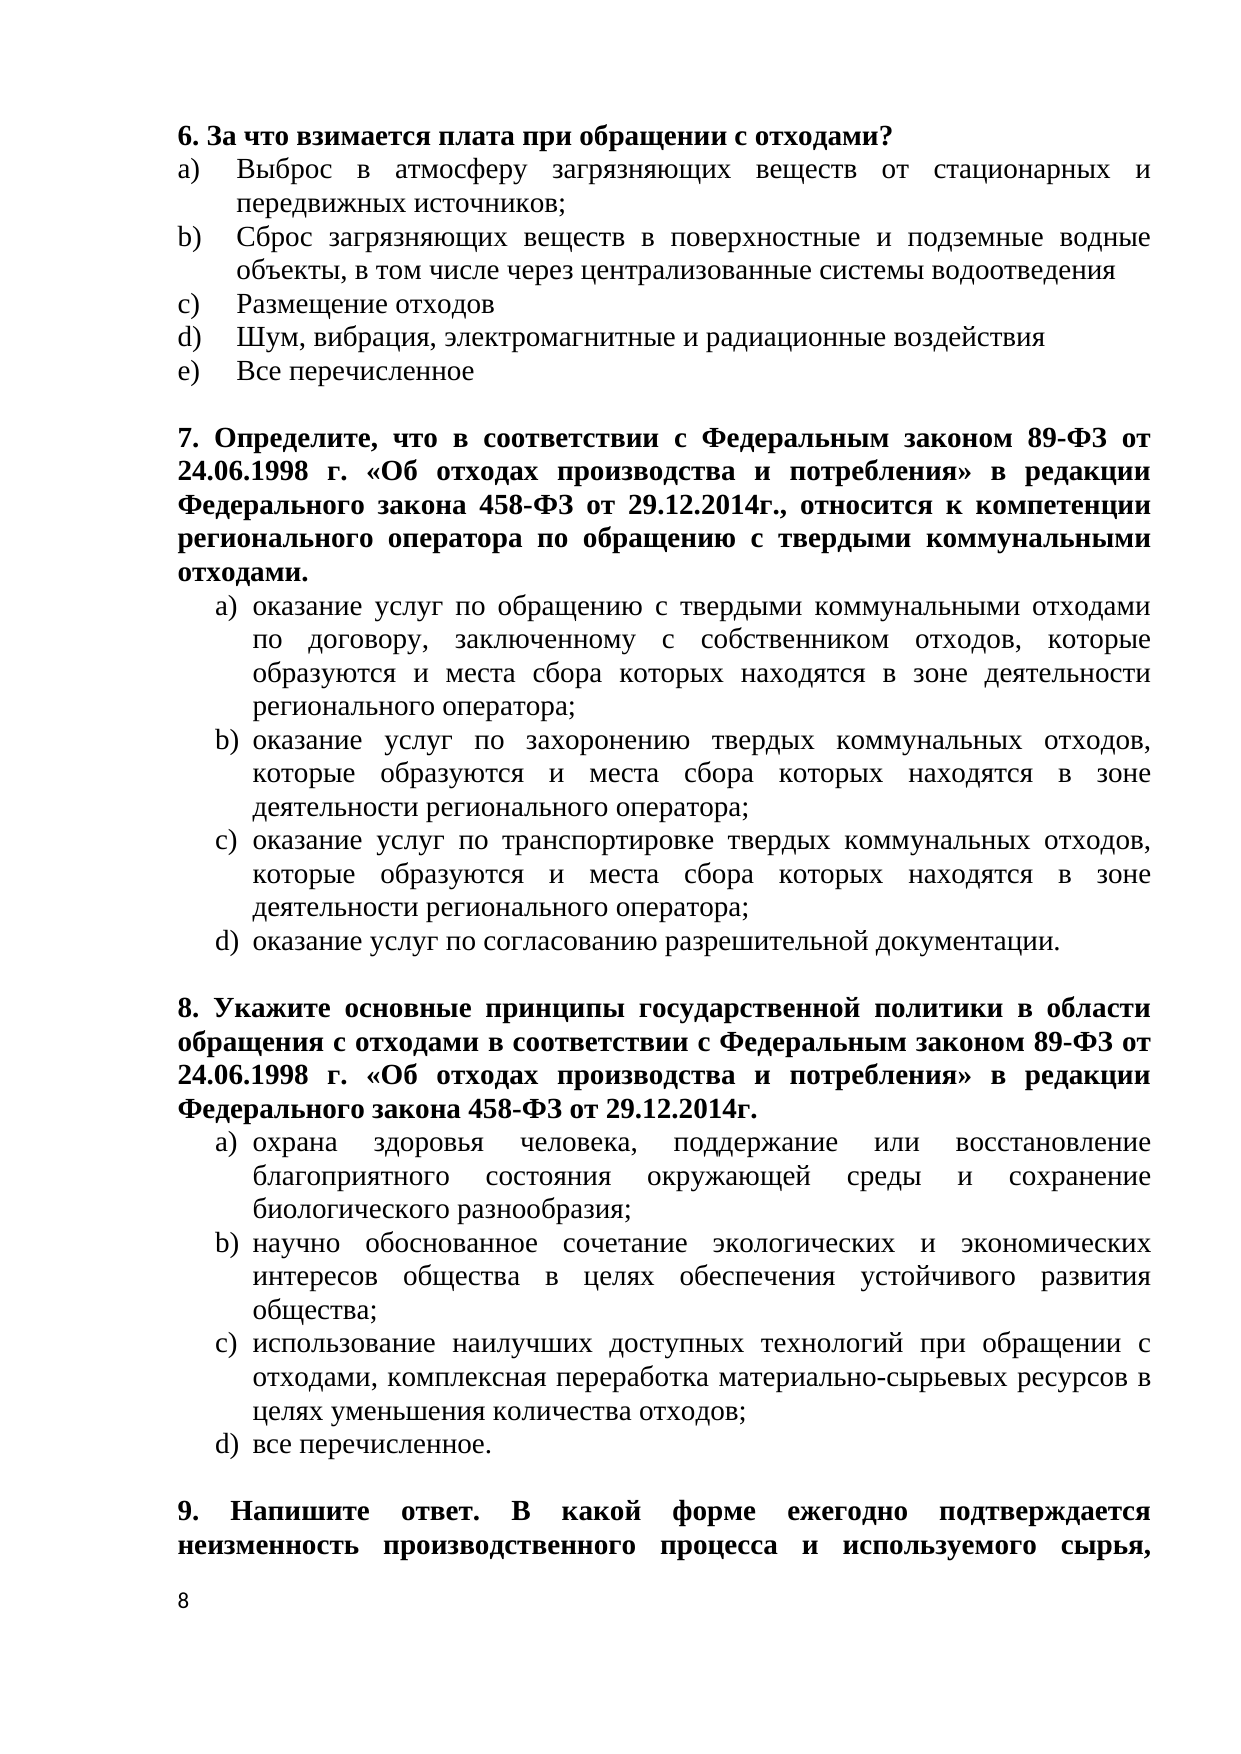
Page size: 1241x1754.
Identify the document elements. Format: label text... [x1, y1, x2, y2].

list Выброс в атмосферу загрязняющих веществ от стационарных и передвижных источников; [177, 152, 1152, 219]
list все перечисленное. [215, 1426, 1152, 1460]
list научно обоснованное сочетание экологических и экономических интересов общества в целях обеспечения устойчивого развития общества; [215, 1225, 1152, 1326]
text 6. За что взимается плата при обращении с отходами? [177, 118, 1152, 152]
list Сброс загрязняющих веществ в поверхностные и подземные водные объекты, в том числе через централизованные системы водоотведения [177, 219, 1152, 286]
list Все перечисленное [177, 353, 1152, 386]
text 7. Определите, что в соответствии с Федеральным законом 89-ФЗ от 24.06.1998 г. «Об отходах производства и потребления» в редакции Федерального закона 458-ФЗ от 29.12.2014г., относится к компетенции регионального оператора по обращению с твердыми коммунальными отходами. [177, 420, 1152, 588]
list оказание услуг по транспортировке твердых коммунальных отходов, которые образуются и места сбора которых находятся в зоне деятельности регионального оператора; [215, 822, 1152, 923]
text 8. Укажите основные принципы государственной политики в области обращения с отходами в соответствии с Федеральным законом 89-ФЗ от 24.06.1998 г. «Об отходах производства и потребления» в редакции Федерального закона 458-ФЗ от 29.12.2014г. [177, 990, 1152, 1124]
list оказание услуг по захоронению твердых коммунальных отходов, которые образуются и места сбора которых находятся в зоне деятельности регионального оператора; [215, 722, 1152, 822]
list Размещение отходов [177, 286, 1152, 319]
list оказание услуг по согласованию разрешительной документации. [215, 923, 1152, 957]
list охрана здоровья человека, поддержание или восстановление благоприятного состояния окружающей среды и сохранение биологического разнообразия; [215, 1124, 1152, 1225]
list оказание услуг по обращению с твердыми коммунальными отходами по договору, заключенному с собственником отходов, которые образуются и места сбора которых находятся в зоне деятельности регионального оператора; [215, 588, 1152, 722]
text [177, 1493, 1152, 1560]
list использование наилучших доступных технологий при обращении с отходами, комплексная переработка материально-сырьевых ресурсов в целях уменьшения количества отходов; [215, 1326, 1152, 1426]
list Шум, вибрация, электромагнитные и радиационные воздействия [177, 319, 1152, 353]
